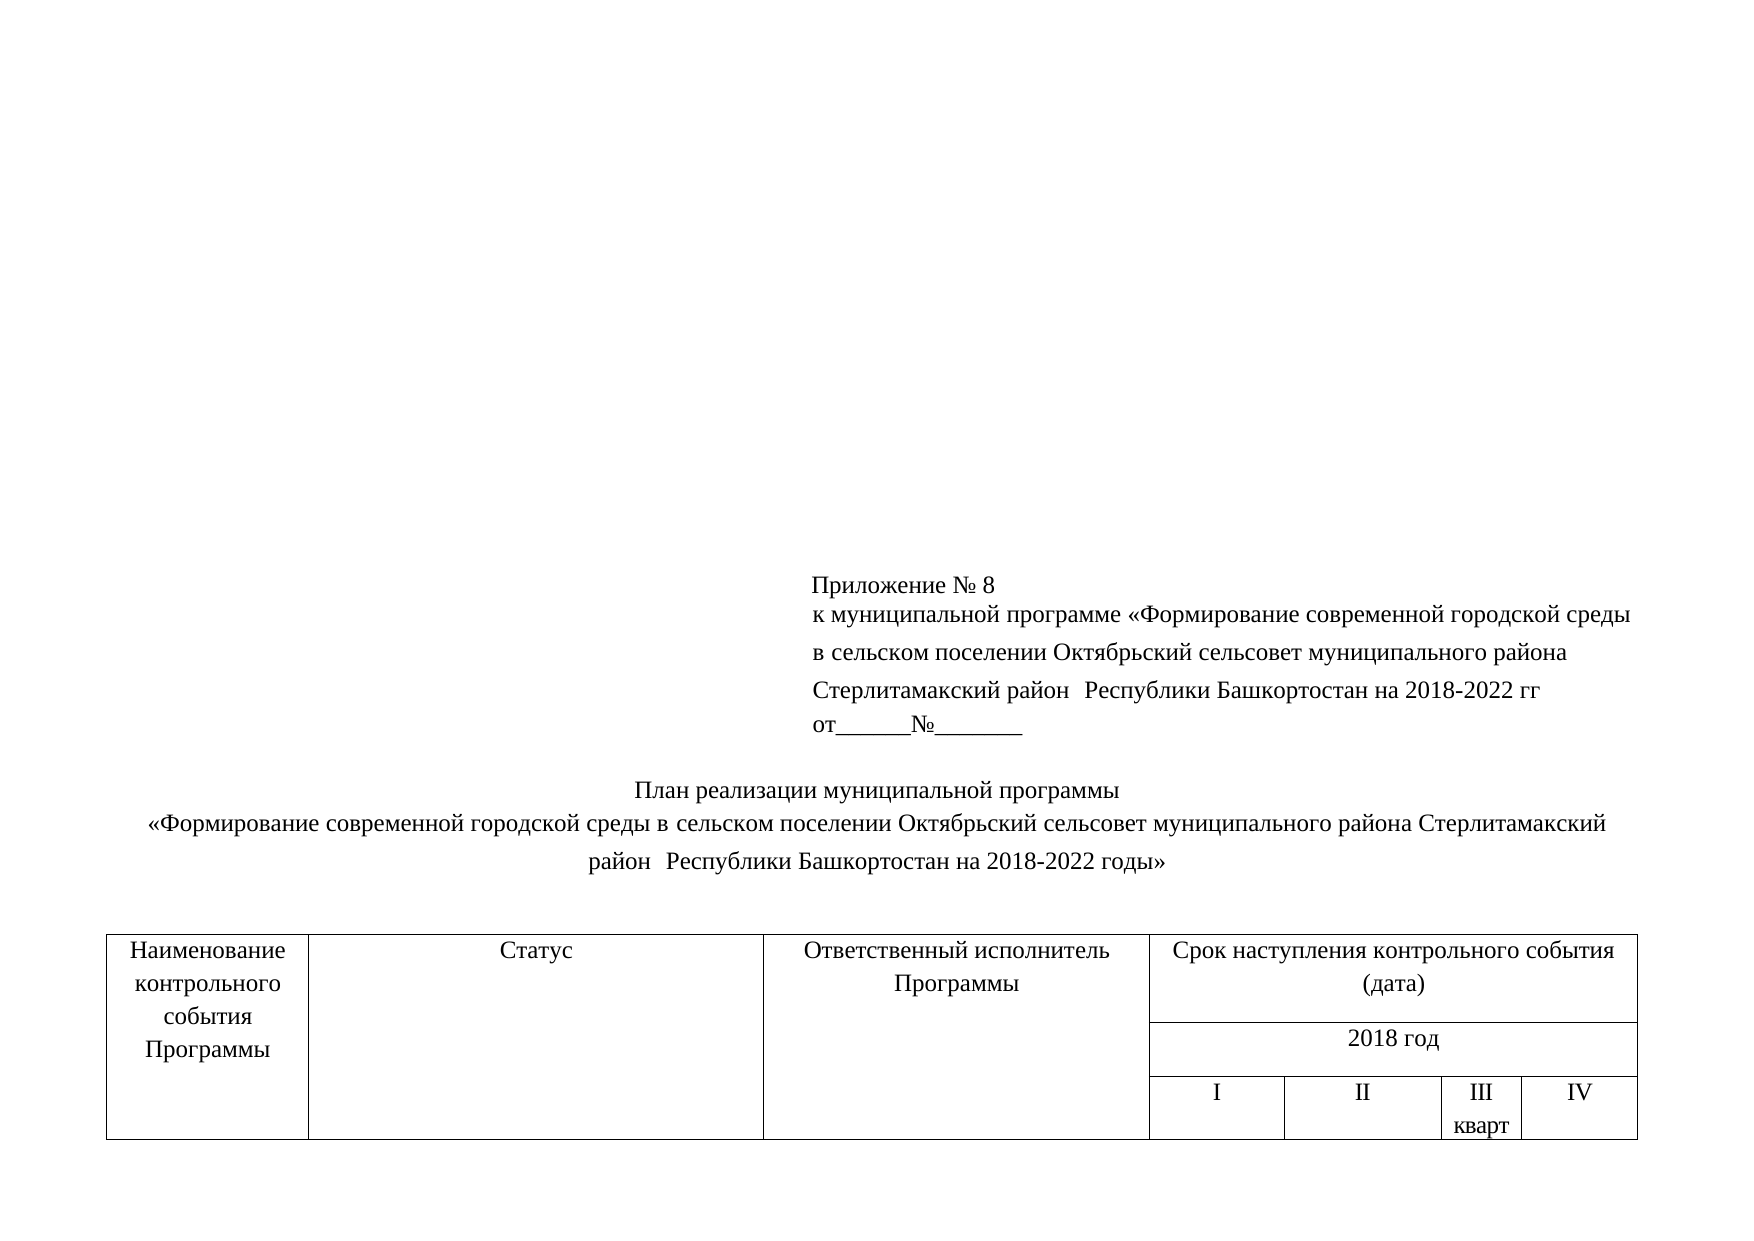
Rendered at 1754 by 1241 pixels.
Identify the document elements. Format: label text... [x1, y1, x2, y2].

text «Формирование современной городской среды в сельском поселении Октябрьский сельсовет муниципального района Стерлитамакский район Республики Башкортостан на 2018-2022 годы» [118, 808, 1636, 875]
text Приложение № 8 [708, 570, 1636, 599]
table_cell IV квартал [1522, 1077, 1637, 1139]
table_cell III квартал [1442, 1077, 1521, 1139]
table_header Срок наступления контрольного события (дата) [1150, 935, 1637, 1022]
table_header Статус [309, 935, 763, 1139]
table_cell II Квартал [1285, 1077, 1441, 1139]
table_cell 2018 год [1150, 1023, 1637, 1076]
text к муниципальной программе «Формирование современной городской среды в сельском поселении Октябрьский сельсовет муниципального района Стерлитамакский район Республики Башкортостан на 2018-2022 гг от______№_______ [812, 599, 1636, 738]
table_cell I квартал [1150, 1077, 1284, 1139]
table_header Ответственный исполнитель Программы [764, 935, 1149, 1139]
text План реализации муниципальной программы [118, 775, 1636, 804]
table_header Наименование контрольного события Программы [107, 935, 308, 1139]
